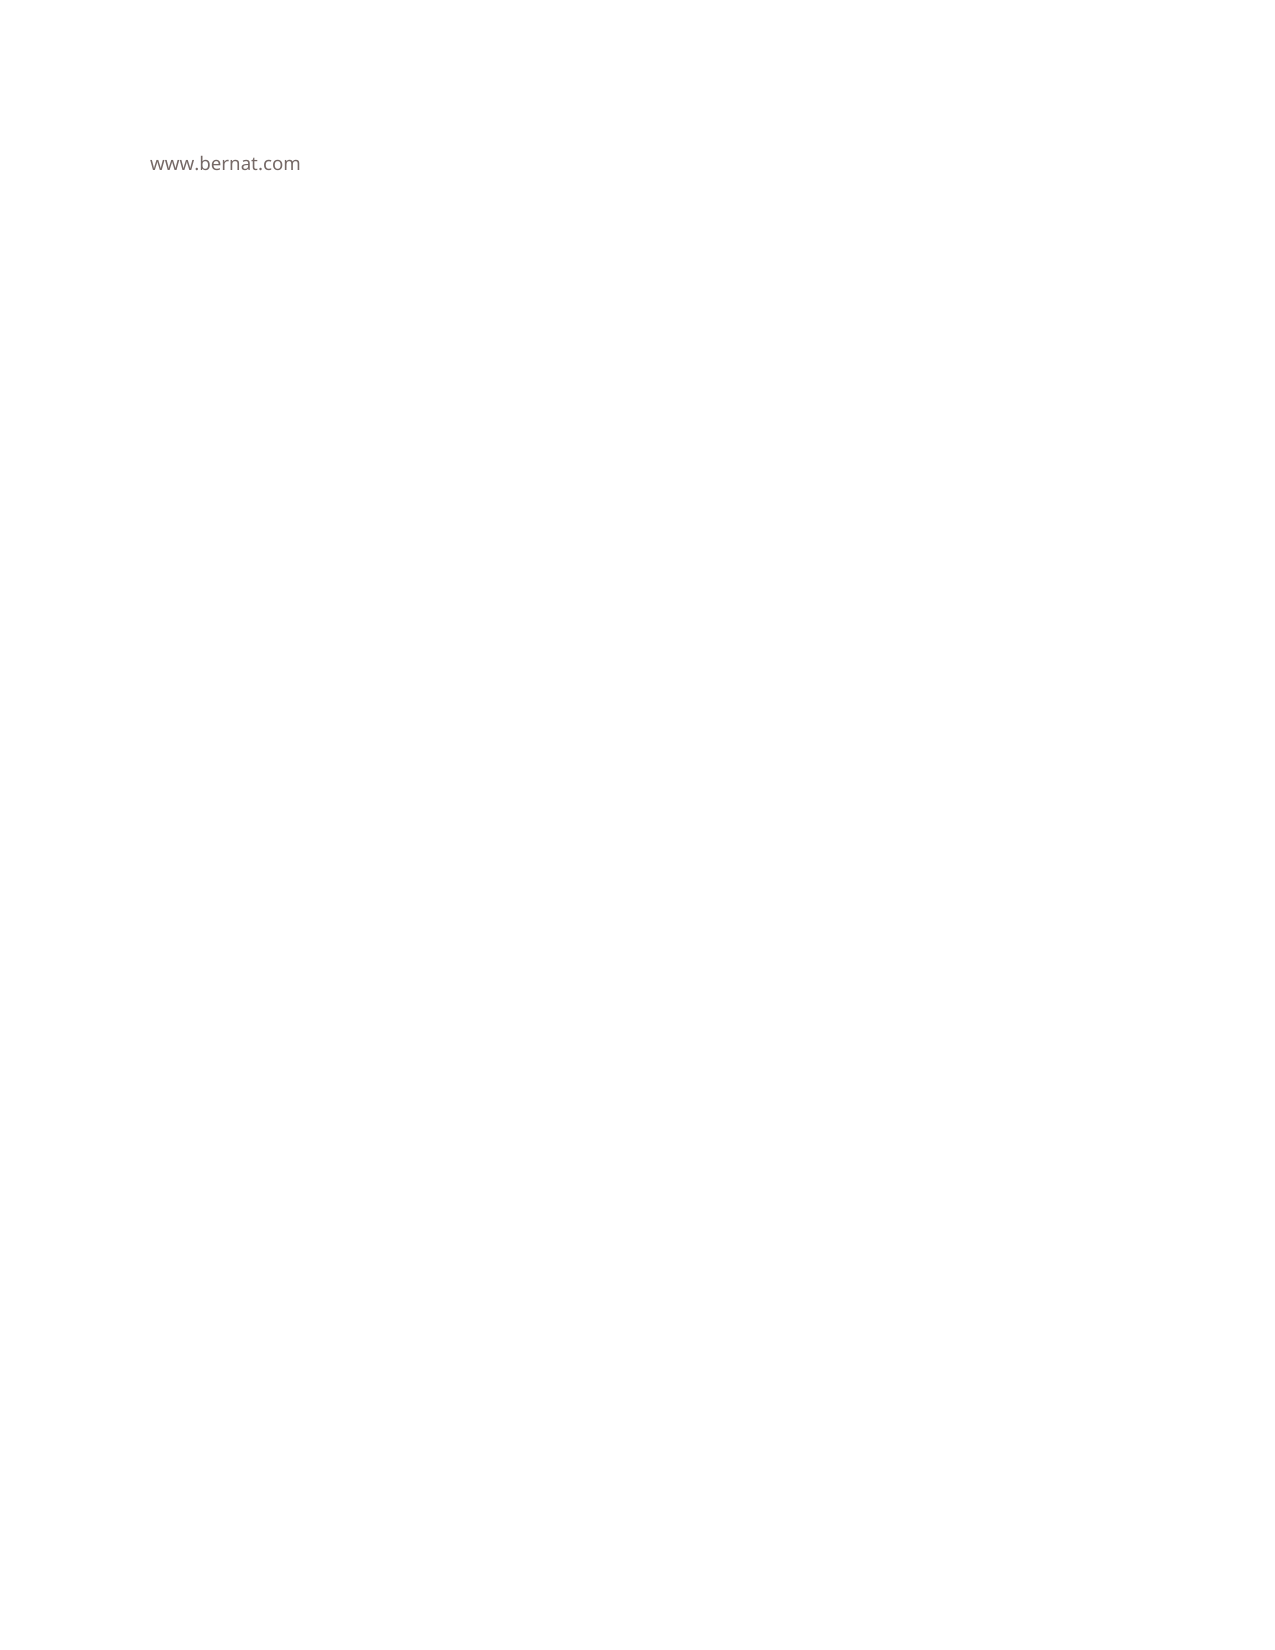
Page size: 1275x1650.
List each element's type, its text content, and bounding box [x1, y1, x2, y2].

text www.bernat.com [150, 150, 1125, 176]
